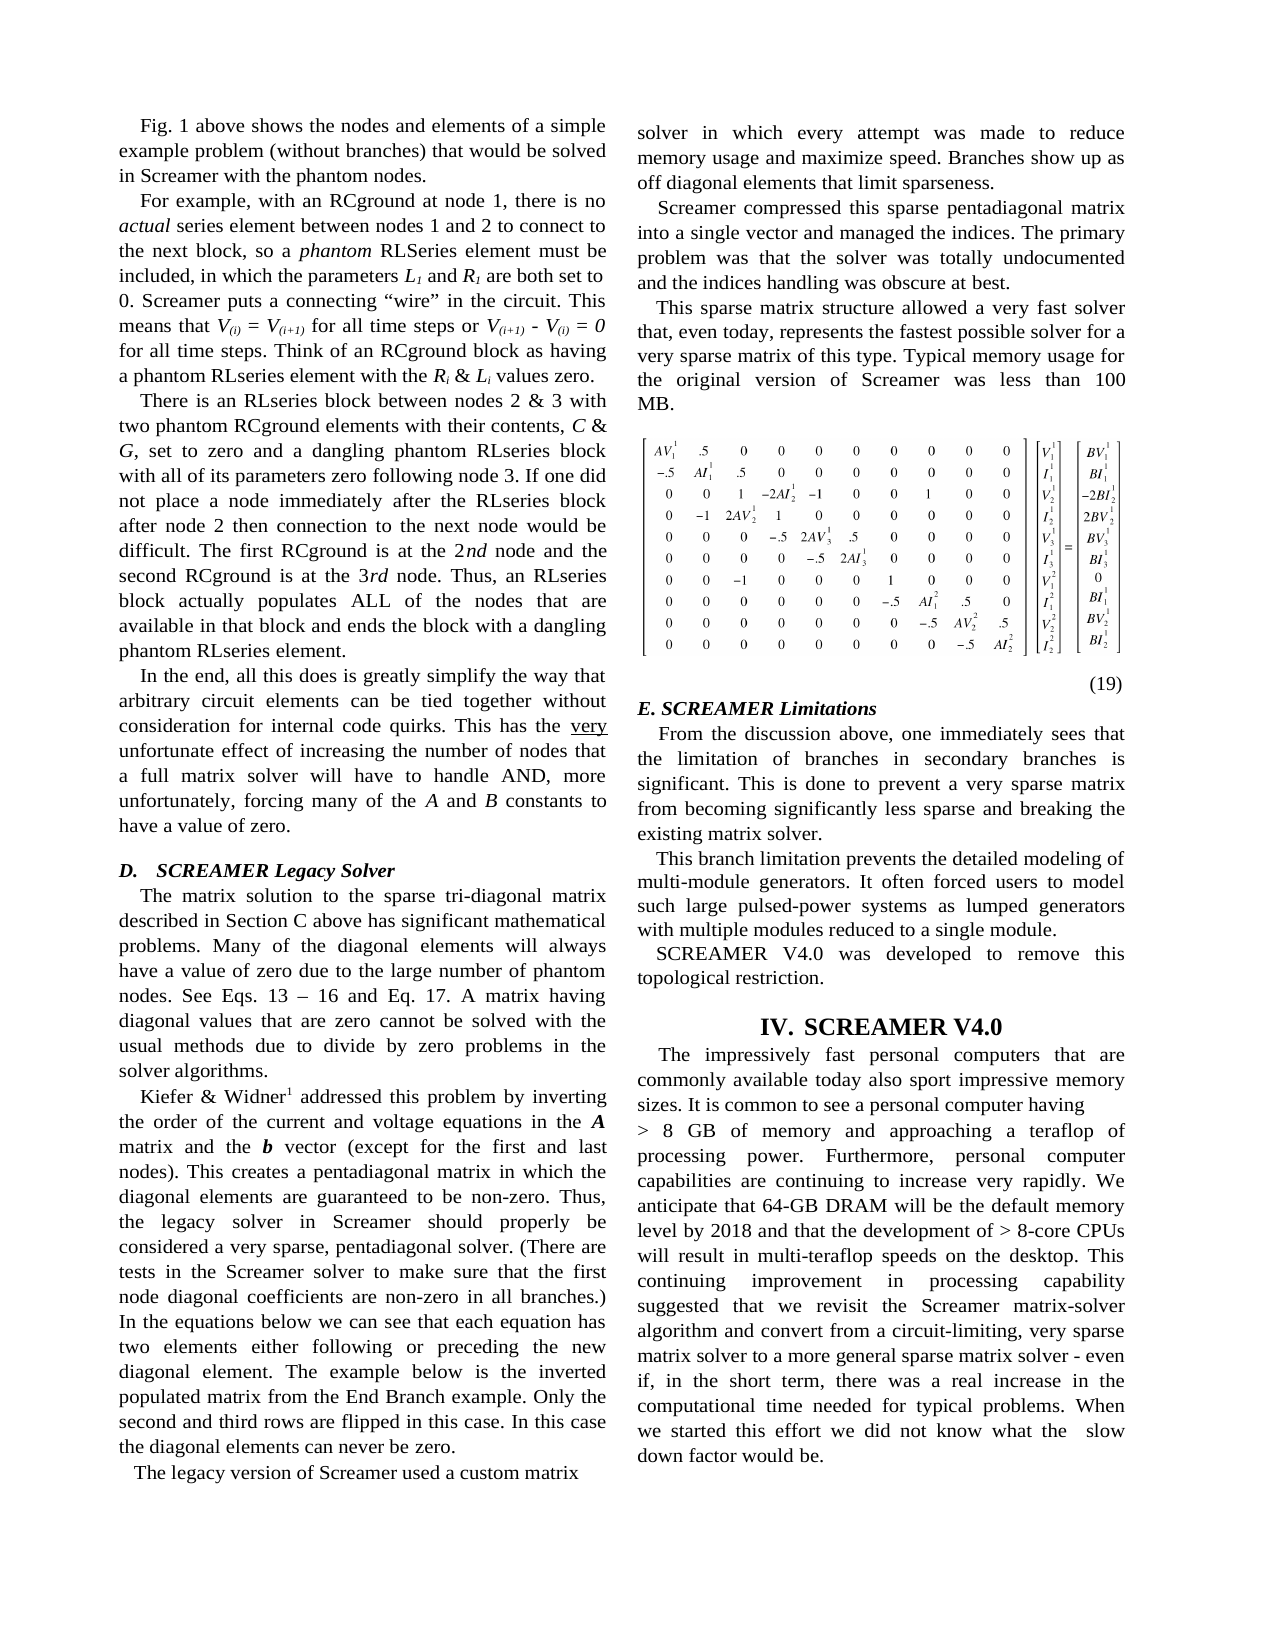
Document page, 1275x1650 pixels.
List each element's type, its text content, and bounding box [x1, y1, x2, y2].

subtitle SCREAMER Legacy Solver [119, 859, 611, 882]
text Screamer compressed this sparse pentadiagonal matrix into a single vector and managed the indices. The primary problem was that the solver was totally undocumented and the indices handling was obscure at best. [637, 196, 1126, 294]
text solver in which every attempt was made to reduce memory usage and maximize speed. Branches show up as off diagonal elements that limit sparseness. [637, 121, 1126, 194]
subtitle SCREAMER V4.0 [760, 1012, 1137, 1041]
text SCREAMER V4.0 was developed to remove this topological restriction. [637, 942, 1126, 989]
text Fig. 1 above shows the nodes and elements of a simple example problem (without branches) that would be solved in Screamer with the phantom nodes. [119, 114, 607, 187]
text From the discussion above, one immediately sees that the limitation of branches in secondary branches is significant. This is done to prevent a very sparse matrix from becoming significantly less sparse and breaking the existing matrix solver. [637, 722, 1126, 844]
text This branch limitation prevents the detailed modeling of multi-module generators. It often forced users to model such large pulsed-power systems as lumped generators with multiple modules reduced to a single module. [637, 847, 1126, 941]
text Kiefer & Widner1 addressed this problem by inverting the order of the current and voltage equations in the A matrix and the b vector (except for the first and last nodes). This creates a pentadiagonal matrix in which the diagonal elements are guaranteed to be non-zero. Thus, the legacy solver in Screamer should properly be considered a very sparse, pentadiagonal solver. (There are tests in the Screamer solver to make sure that the first node diagonal coefficients are non-zero in all branches.) In the equations below we can see that each equation has two elements either following or preceding the new diagonal element. The example below is the inverted populated matrix from the End Branch example. Only the second and third rows are flipped in this case. In this case the diagonal elements can never be zero. [119, 1085, 607, 1458]
text The legacy version of Screamer used a custom matrix [134, 1461, 611, 1484]
text The matrix solution to the sparse tri-diagonal matrix described in Section C above has significant mathematical problems. Many of the diagonal elements will always have a value of zero due to the large number of phantom nodes. See Eqs. 13 – 16 and Eq. 17. A matrix having diagonal values that are zero cannot be solved with the usual methods due to divide by zero problems in the solver algorithms. [119, 884, 607, 1081]
text > 8 GB of memory and approaching a teraflop of processing power. Furthermore, personal computer capabilities are continuing to increase very rapidly. We anticipate that 64-GB DRAM will be the default memory level by 2018 and that the development of > 8-core CPUs will result in multi-teraflop speeds on the desktop. This continuing improvement in processing capability suggested that we revisit the Screamer matrix-solver algorithm and convert from a circuit-limiting, very sparse matrix solver to a more general sparse matrix solver - even if, in the short term, there was a real increase in the computational time needed for typical problems. When we started this effort we did not know what the slow down factor would be. [637, 1119, 1126, 1467]
text There is an RLseries block between nodes 2 & 3 with two phantom RCground elements with their contents, C & G, set to zero and a dangling phantom RLseries block with all of its parameters zero following node 3. If one did not place a node immediately after the RLseries block after node 2 then connection to the next node would be difficult. The first RCground is at the 2nd node and the second RCground is at the 3rd node. Thus, an RLseries block actually populates ALL of the nodes that are available in that block and ends the block with a dangling phantom RLseries element. [119, 389, 607, 662]
picture [643, 438, 1120, 656]
text The impressively fast personal computers that are commonly available today also sport impressive memory sizes. It is common to see a personal computer having [637, 1043, 1126, 1116]
text For example, with an RCground at node 1, there is no actual series element between nodes 1 and 2 to connect to the next block, so a phantom RLSeries element must be included, in which the parameters L1 and R1 are both set to [119, 189, 607, 287]
text In the end, all this does is greatly simplify the way that arbitrary circuit elements can be tied together without consideration for internal code quirks. This has the very unfortunate effect of increasing the number of nodes that a full matrix solver will have to handle AND, more unfortunately, forcing many of the A and B constants to have a value of zero. [119, 664, 607, 837]
text This sparse matrix structure allowed a very fast solver that, even today, represents the fastest possible solver for a very sparse matrix of this type. Typical memory usage for the original version of Screamer was less than 100 MB. [637, 296, 1126, 414]
subtitle E. SCREAMER Limitations [637, 697, 1137, 720]
text 0. Screamer puts a connecting “wire” in the circuit. This means that V(i) = V(i+1) for all time steps or V(i+1) - V(i) = 0 for all time steps. Think of an RCground block as having a phantom RLseries element with the Ri & Li values zero. [119, 289, 607, 387]
